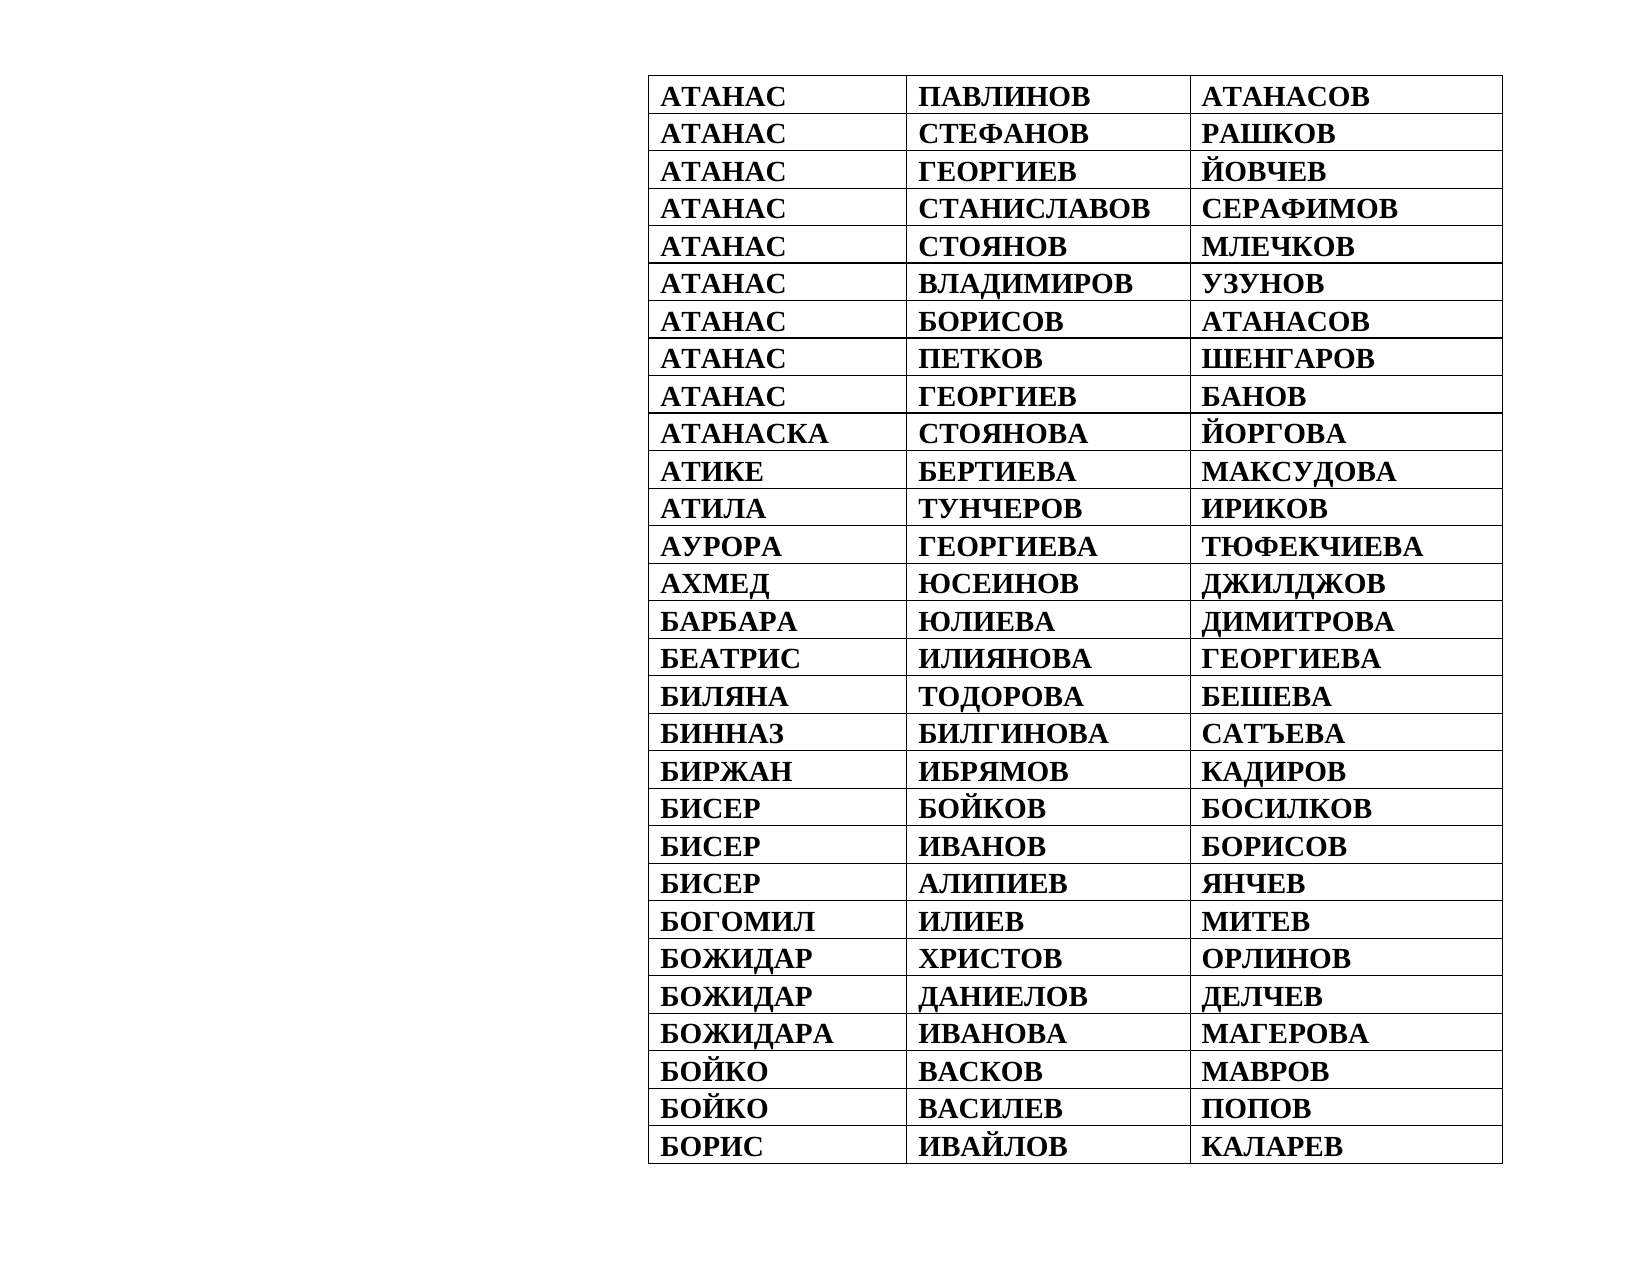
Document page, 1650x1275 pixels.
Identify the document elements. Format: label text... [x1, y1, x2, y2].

table_cell БАРБАРА [649, 601, 906, 637]
table_cell АТАНАС [649, 151, 906, 187]
table_cell ДИМИТРОВА [1191, 601, 1502, 637]
table_cell ТЮФЕКЧИЕВА [1191, 526, 1502, 562]
table_cell ИВАНОВА [907, 1014, 1190, 1050]
table_cell АТИКЕ [649, 451, 906, 487]
table_cell БЕШЕВА [1191, 676, 1502, 712]
table_cell ПЕТКОВ [907, 339, 1190, 375]
table_cell БИСЕР [649, 826, 906, 862]
table_cell ТОДОРОВА [907, 676, 1190, 712]
table_cell ИЛИЕВ [907, 901, 1190, 937]
table_cell АТИЛА [649, 489, 906, 525]
table_cell ИБРЯМОВ [907, 751, 1190, 787]
table_cell БОРИСОВ [1191, 826, 1502, 862]
table_cell УЗУНОВ [1191, 264, 1502, 300]
table_cell БИЛЯНА [649, 676, 906, 712]
table_cell СТОЯНОВА [907, 414, 1190, 450]
table_cell БОЙКО [649, 1089, 906, 1125]
table_cell БОЖИДАР [649, 939, 906, 975]
table_cell АТАНАС [649, 114, 906, 150]
table_cell БЕРТИЕВА [907, 451, 1190, 487]
table_cell БИСЕР [649, 864, 906, 900]
table_cell СЕРАФИМОВ [1191, 189, 1502, 225]
table_cell ВАСКОВ [907, 1051, 1190, 1087]
table_cell ЮЛИЕВА [907, 601, 1190, 637]
table_cell АТАНАС [649, 76, 906, 112]
table_cell ЮСЕИНОВ [907, 564, 1190, 600]
table_cell БИСЕР [649, 789, 906, 825]
table_cell ЯНЧЕВ [1191, 864, 1502, 900]
table_cell БОЖИДАР [649, 976, 906, 1012]
table_cell БОСИЛКОВ [1191, 789, 1502, 825]
table_cell АЛИПИЕВ [907, 864, 1190, 900]
table_cell МАКСУДОВА [1191, 451, 1502, 487]
table_cell ГЕОРГИЕВ [907, 151, 1190, 187]
table_cell БАНОВ [1191, 376, 1502, 412]
table_cell АТАНАС [649, 264, 906, 300]
table_cell ПАВЛИНОВ [907, 76, 1190, 112]
table_cell СТЕФАНОВ [907, 114, 1190, 150]
table_cell ВАСИЛЕВ [907, 1089, 1190, 1125]
table_cell ГЕОРГИЕВ [907, 376, 1190, 412]
table_cell МАВРОВ [1191, 1051, 1502, 1087]
table_cell ИЛИЯНОВА [907, 639, 1190, 675]
table_cell МЛЕЧКОВ [1191, 226, 1502, 262]
table_cell КАДИРОВ [1191, 751, 1502, 787]
table_cell ДЖИЛДЖОВ [1191, 564, 1502, 600]
table_cell АТАНАСОВ [1191, 76, 1502, 112]
table_cell САТЪЕВА [1191, 714, 1502, 750]
table_cell БОРИСОВ [907, 301, 1190, 337]
table_cell ГЕОРГИЕВА [907, 526, 1190, 562]
table_cell МИТЕВ [1191, 901, 1502, 937]
table_cell АУРОРА [649, 526, 906, 562]
table_cell АТАНАС [649, 339, 906, 375]
table_cell ВЛАДИМИРОВ [907, 264, 1190, 300]
table_cell БОЖИДАРА [649, 1014, 906, 1050]
table_cell СТОЯНОВ [907, 226, 1190, 262]
table_cell ИВАЙЛОВ [907, 1126, 1190, 1162]
table_cell АТАНАС [649, 301, 906, 337]
table_cell РАШКОВ [1191, 114, 1502, 150]
table_cell МАГЕРОВА [1191, 1014, 1502, 1050]
table_cell АТАНАСОВ [1191, 301, 1502, 337]
table_cell ПОПОВ [1191, 1089, 1502, 1125]
table_cell ДЕЛЧЕВ [1191, 976, 1502, 1012]
table_cell ТУНЧЕРОВ [907, 489, 1190, 525]
table_cell БЕАТРИС [649, 639, 906, 675]
table_cell БОЙКОВ [907, 789, 1190, 825]
table_cell ИРИКОВ [1191, 489, 1502, 525]
table_cell ОРЛИНОВ [1191, 939, 1502, 975]
table_cell АТАНАС [649, 226, 906, 262]
table_cell ГЕОРГИЕВА [1191, 639, 1502, 675]
table_cell ХРИСТОВ [907, 939, 1190, 975]
table_cell АТАНАС [649, 376, 906, 412]
table_cell БОЙКО [649, 1051, 906, 1087]
table_cell АТАНАС [649, 189, 906, 225]
table_cell БОРИС [649, 1126, 906, 1162]
table_cell ШЕНГАРОВ [1191, 339, 1502, 375]
table_cell БИРЖАН [649, 751, 906, 787]
table_cell ЙОРГОВА [1191, 414, 1502, 450]
table_cell ДАНИЕЛОВ [907, 976, 1190, 1012]
table_cell СТАНИСЛАВОВ [907, 189, 1190, 225]
table_cell БИННАЗ [649, 714, 906, 750]
table_cell АТАНАСКА [649, 414, 906, 450]
table_cell БОГОМИЛ [649, 901, 906, 937]
table_cell ЙОВЧЕВ [1191, 151, 1502, 187]
table_cell АХМЕД [649, 564, 906, 600]
table_cell КАЛАРЕВ [1191, 1126, 1502, 1162]
table_cell ИВАНОВ [907, 826, 1190, 862]
table_cell БИЛГИНОВА [907, 714, 1190, 750]
